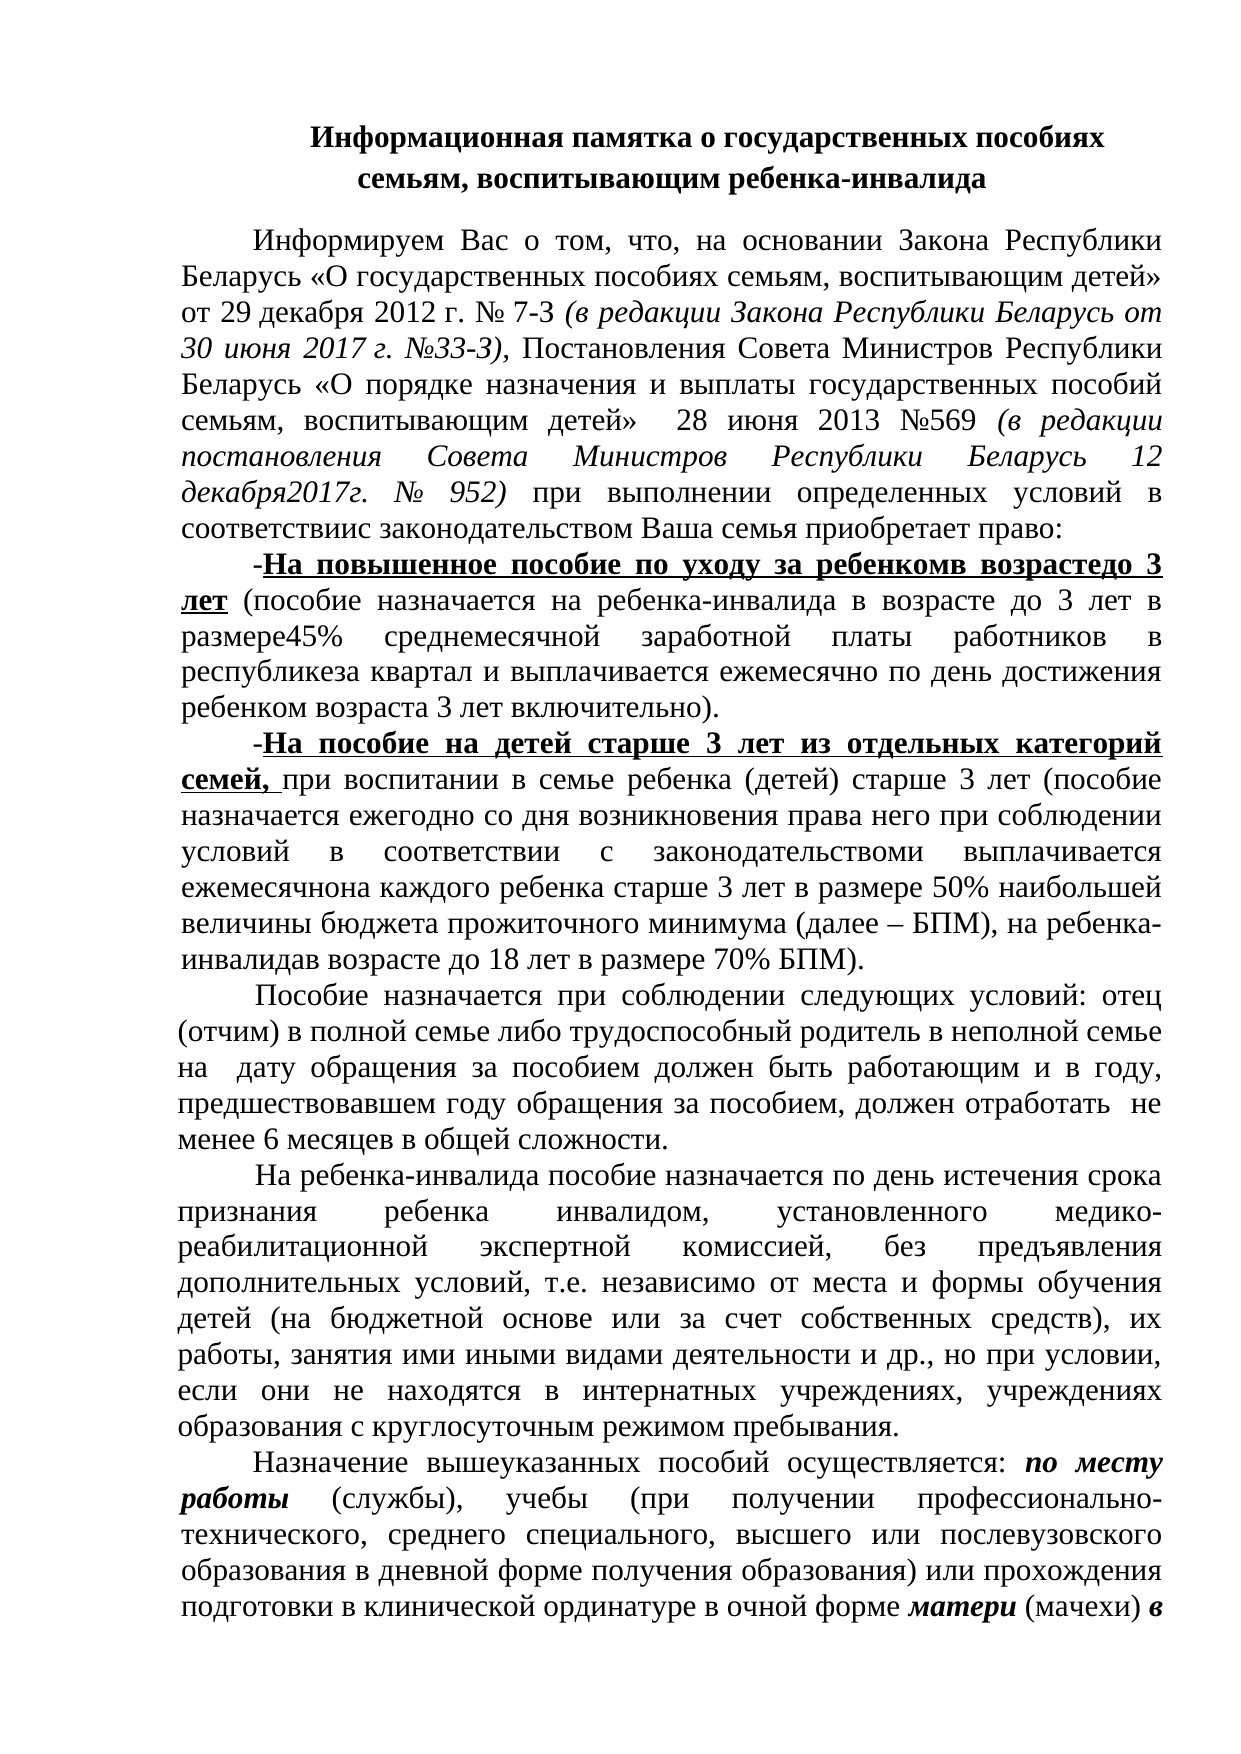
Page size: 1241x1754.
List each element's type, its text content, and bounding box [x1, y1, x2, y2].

text -На пособие на детей старше 3 лет из отдельных категорий семей, при воспитании в семье ребенка (детей) старше 3 лет (пособие назначается ежегодно со дня возникновения права него при соблюдении условий в соответствии с законодательствоми выплачивается ежемесячнона каждого ребенка старше 3 лет в размере 50% наибольшей величины бюджета прожиточного минимума (далее – БПМ), на ребенка-инвалидав возрасте до 18 лет в размере 70% БПМ). [181, 724, 1163, 976]
text Пособие назначается при соблюдении следующих условий: отец (отчим) в полной семье либо трудоспособный родитель в неполной семье на дату обращения за пособием должен быть работающим и в году, предшествовавшем году обращения за пособием, должен отработать не менее 6 месяцев в общей сложности. [177, 976, 1163, 1156]
text -На повышенное пособие по уходу за ребенкомв возрастедо 3 лет (пособие назначается на ребенка-инвалида в возрасте до 3 лет в размере45% среднемесячной заработной платы работников в республикеза квартал и выплачивается ежемесячно по день достижения ребенком возраста 3 лет включительно). [181, 545, 1163, 724]
text Информируем Вас о том, что, на основании Закона Республики Беларусь «О государственных пособиях семьям, воспитывающим детей» от 29 декабря 2012 г. № 7-З (в редакции Закона Республики Беларусь от 30 июня 2017 г. №33-З), Постановления Совета Министров Республики Беларусь «О порядке назначения и выплаты государственных пособий семьям, воспитывающим детей» 28 июня 2013 №569 (в редакции постановления Совета Министров Республики Беларусь 12 декабря2017г. № 952) при выполнении определенных условий в соответствиис законодательством Ваша семья приобретает право: [181, 221, 1163, 545]
text На ребенка-инвалида пособие назначается по день истечения срока признания ребенка инвалидом, установленного медико-реабилитационной экспертной комиссией, без предъявления дополнительных условий, т.е. независимо от места и формы обучения детей (на бюджетной основе или за счет собственных средств), их работы, занятия ими иными видами деятельности и др., но при условии, если они не находятся в интернатных учреждениях, учреждениях образования с круглосуточным режимом пребывания. [177, 1156, 1163, 1443]
text Информационная памятка о государственных пособиях семьям, воспитывающим ребенка-инвалида [181, 118, 1163, 195]
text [181, 1443, 1163, 1623]
